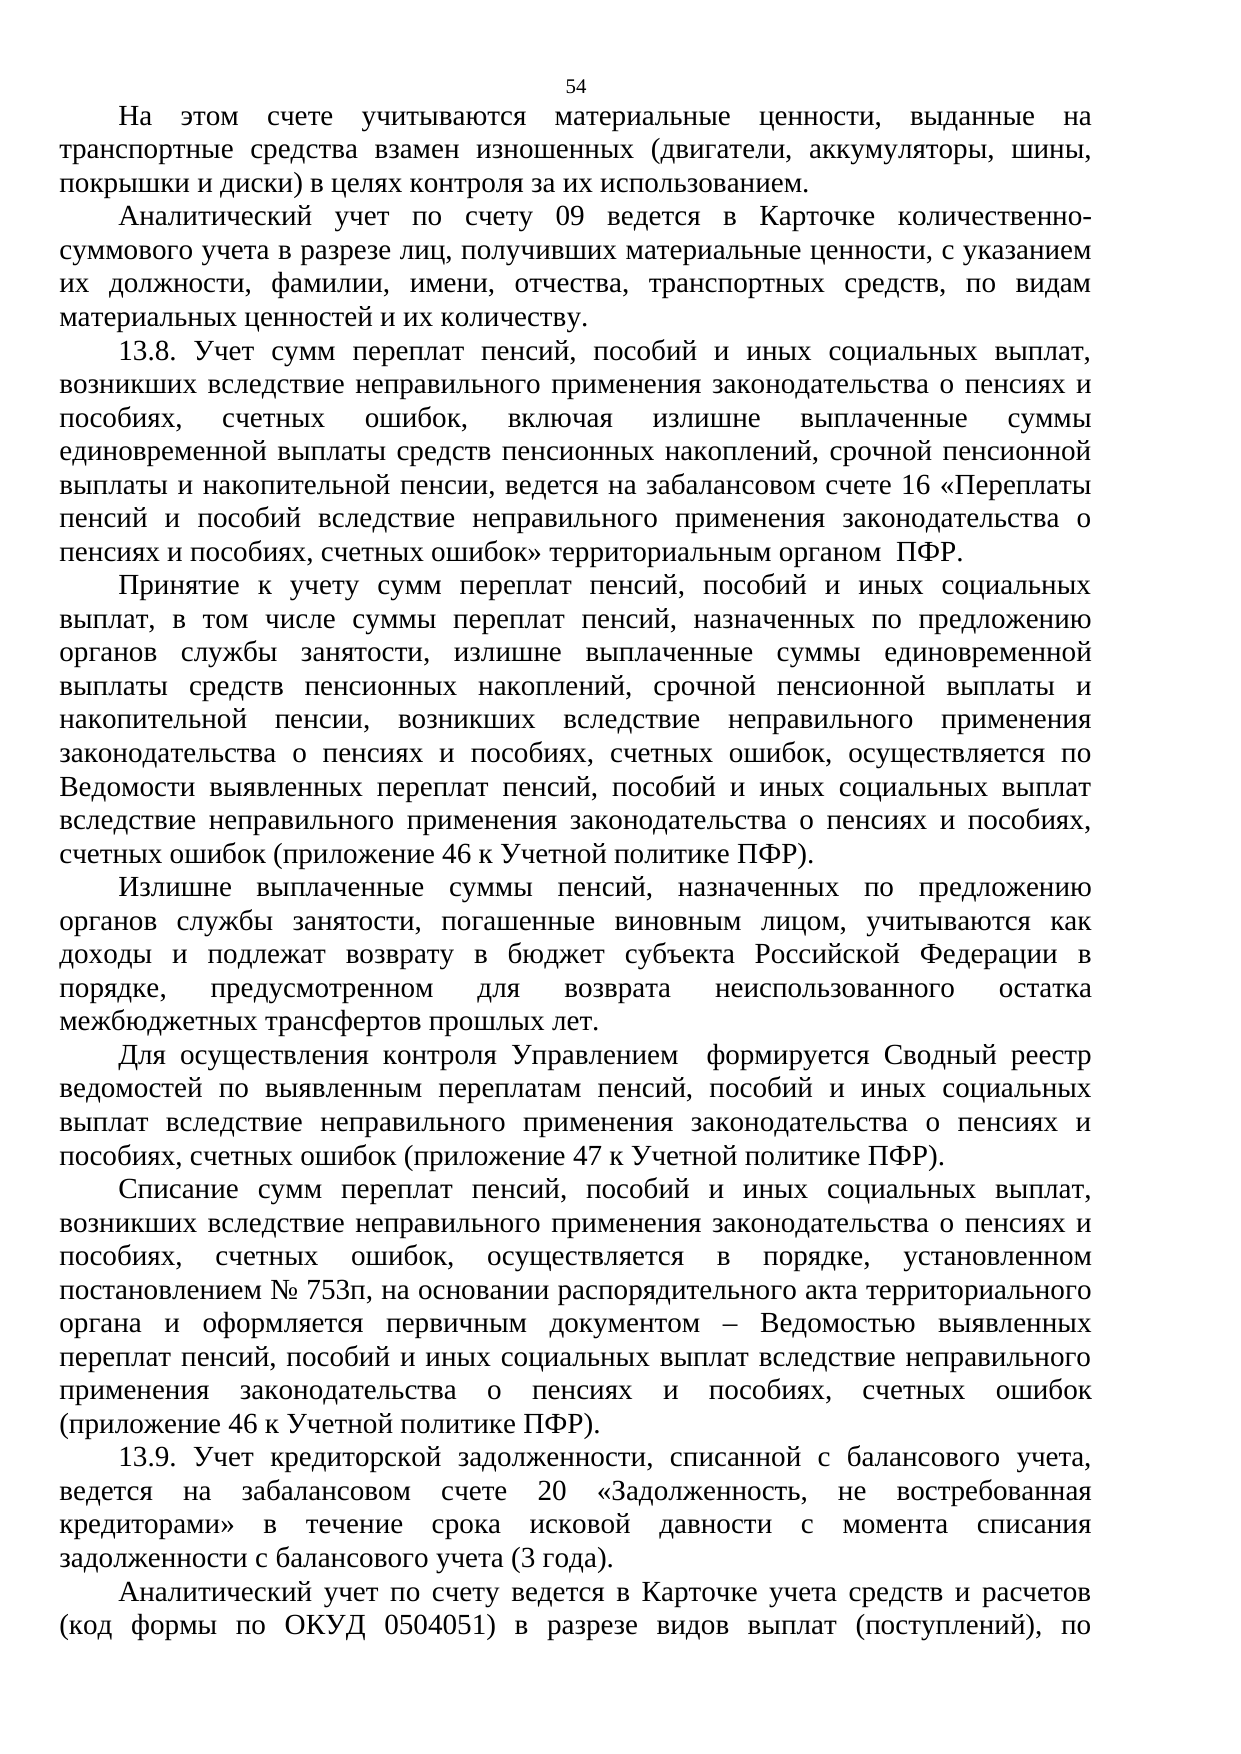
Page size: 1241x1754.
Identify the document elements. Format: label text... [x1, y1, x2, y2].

text 13.8. Учет сумм переплат пенсий, пособий и иных социальных выплат, возникших вследствие неправильного применения законодательства о пенсиях и пособиях, счетных ошибок, включая излишне выплаченные суммы единовременной выплаты средств пенсионных накоплений, срочной пенсионной выплаты и накопительной пенсии, ведется на забалансовом счете 16 «Переплаты пенсий и пособий вследствие неправильного применения законодательства о пенсиях и пособиях, счетных ошибок» территориальным органом ПФР. [59, 333, 1092, 567]
text Излишне выплаченные суммы пенсий, назначенных по предложению органов службы занятости, погашенные виновным лицом, учитываются как доходы и подлежат возврату в бюджет субъекта Российской Федерации в порядке, предусмотренном для возврата неиспользованного остатка межбюджетных трансфертов прошлых лет. [59, 869, 1092, 1037]
text Принятие к учету сумм переплат пенсий, пособий и иных социальных выплат, в том числе суммы переплат пенсий, назначенных по предложению органов службы занятости, излишне выплаченные суммы единовременной выплаты средств пенсионных накоплений, срочной пенсионной выплаты и накопительной пенсии, возникших вследствие неправильного применения законодательства о пенсиях и пособиях, счетных ошибок, осуществляется по Ведомости выявленных переплат пенсий, пособий и иных социальных выплат вследствие неправильного применения законодательства о пенсиях и пособиях, счетных ошибок (приложение 46 к Учетной политике ПФР). [59, 567, 1092, 869]
text Списание сумм переплат пенсий, пособий и иных социальных выплат, возникших вследствие неправильного применения законодательства о пенсиях и пособиях, счетных ошибок, осуществляется в порядке, установленном постановлением № 753п, на основании распорядительного акта территориального органа и оформляется первичным документом – Ведомостью выявленных переплат пенсий, пособий и иных социальных выплат вследствие неправильного применения законодательства о пенсиях и пособиях, счетных ошибок (приложение 46 к Учетной политике ПФР). [59, 1171, 1092, 1439]
text Для осуществления контроля Управлением формируется Сводный реестр ведомостей по выявленным переплатам пенсий, пособий и иных социальных выплат вследствие неправильного применения законодательства о пенсиях и пособиях, счетных ошибок (приложение 47 к Учетной политике ПФР). [59, 1037, 1092, 1171]
text 13.9. Учет кредиторской задолженности, списанной с балансового учета, ведется на забалансовом счете 20 «Задолженность, не востребованная кредиторами» в течение срока исковой давности с момента списания задолженности с балансового учета (3 года). [59, 1439, 1092, 1574]
text На этом счете учитываются материальные ценности, выданные на транспортные средства взамен изношенных (двигатели, аккумуляторы, шины, покрышки и диски) в целях контроля за их использованием. [59, 98, 1092, 198]
text Аналитический учет по счету 09 ведется в Карточке количественно-суммового учета в разрезе лиц, получивших материальные ценности, с указанием их должности, фамилии, имени, отчества, транспортных средств, по видам материальных ценностей и их количеству. [59, 198, 1092, 333]
